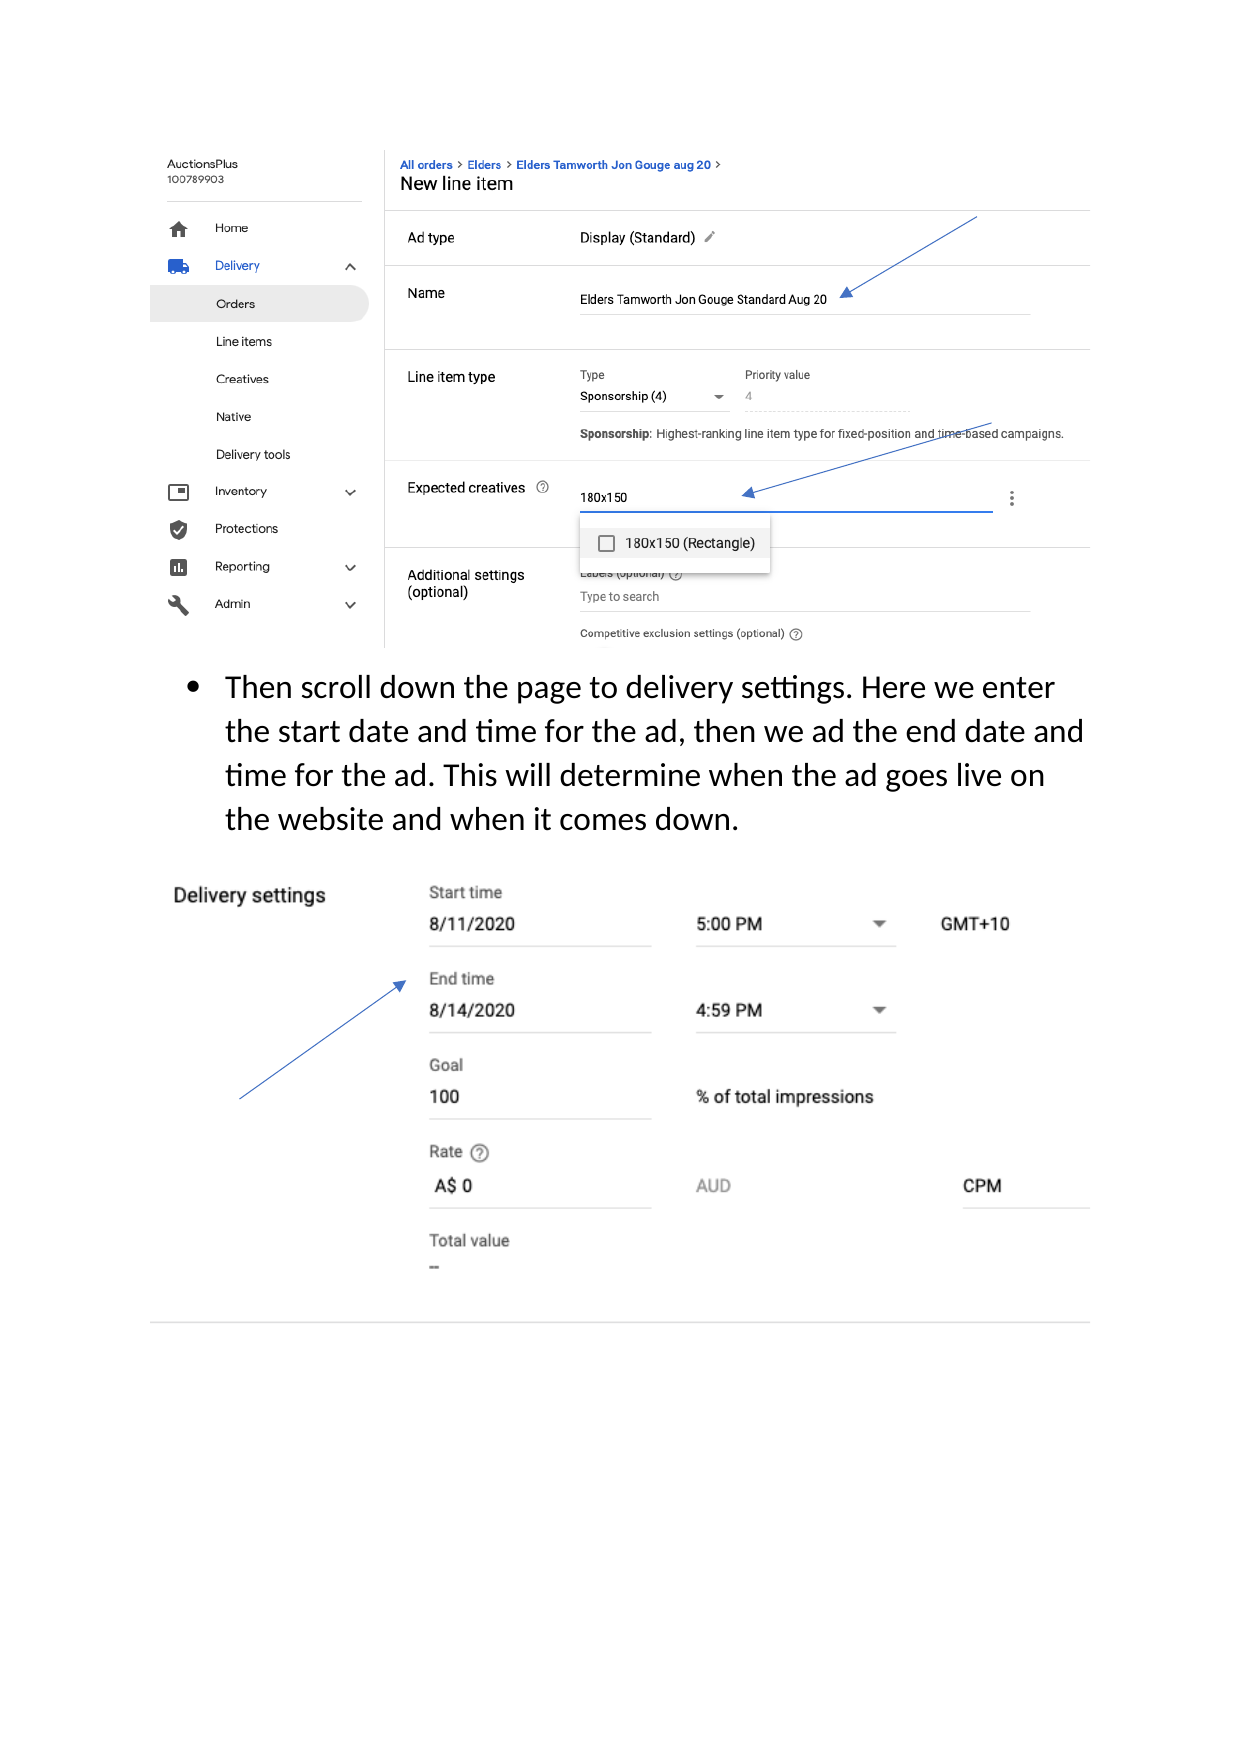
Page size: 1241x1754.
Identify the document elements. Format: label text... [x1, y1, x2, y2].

picture [150, 859, 1091, 1326]
list Then scroll down the page to delivery settings. Here we enter the start date and time for the ad, then we ad the end date and time for the ad. This will determine when the ad goes live on the website and when it comes down. [187, 667, 1090, 839]
picture [150, 150, 1091, 648]
